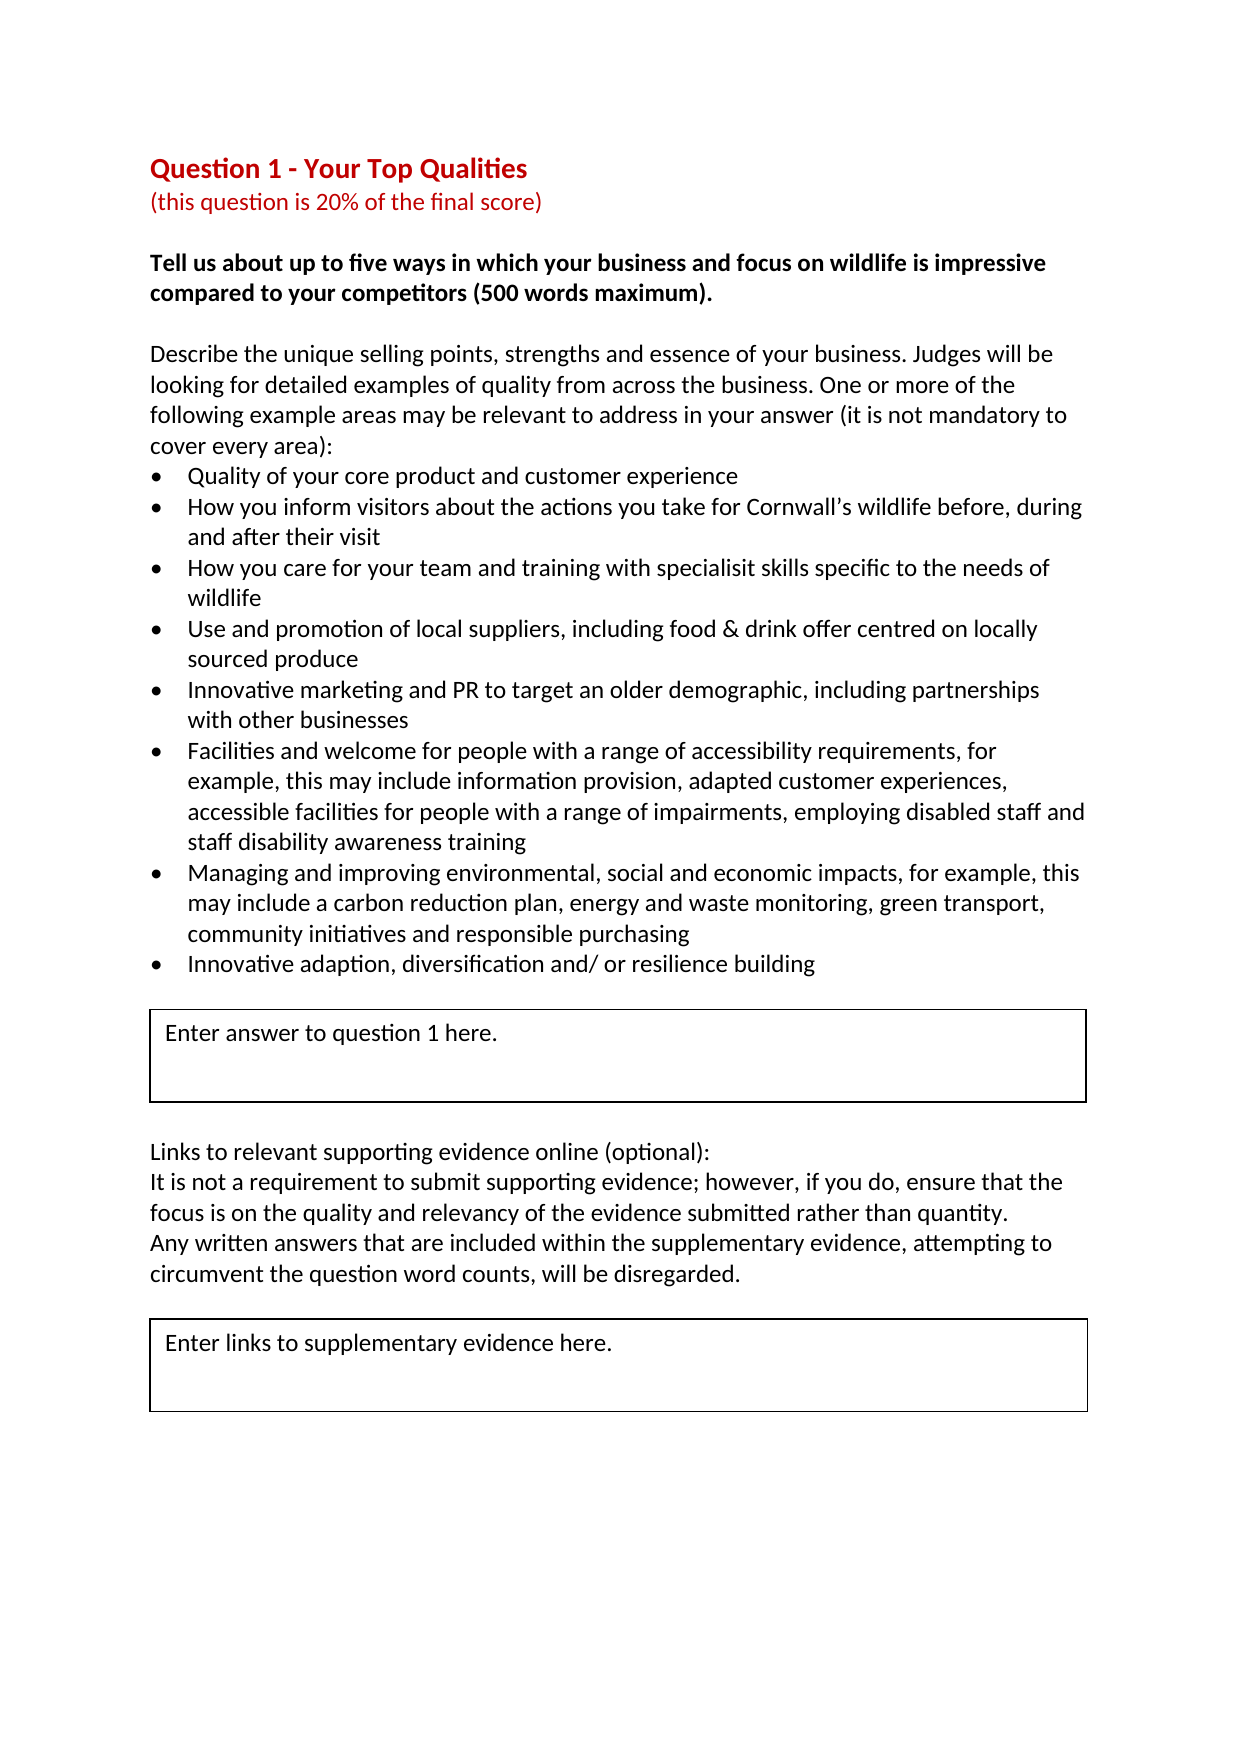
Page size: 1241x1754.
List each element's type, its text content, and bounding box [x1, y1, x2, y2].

text (this question is 20% of the final score) [150, 186, 1090, 216]
text It is not a requirement to submit supporting evidence; however, if you do, ensure that the focus is on the quality and relevancy of the evidence submitted rather than quantity. [150, 1167, 1090, 1228]
list How you inform visitors about the actions you take for Cornwall’s wildlife before, during and after their visit [150, 491, 1090, 552]
list Innovative adaption, diversification and/ or resilience building [150, 949, 1090, 979]
text Links to relevant supporting evidence online (optional): [150, 1136, 1090, 1167]
list Quality of your core product and customer experience [150, 460, 1090, 491]
list How you care for your team and training with specialisit skills specific to the needs of wildlife [150, 552, 1090, 613]
text Describe the unique selling points, strengths and essence of your business. Judges will be looking for detailed examples of quality from across the business. One or more of the following example areas may be relevant to address in your answer (it is not mandatory to cover every area): [150, 338, 1090, 460]
list Managing and improving environmental, social and economic impacts, for example, this may include a carbon reduction plan, energy and waste monitoring, green transport, community initiatives and responsible purchasing [150, 857, 1090, 949]
list Facilities and welcome for people with a range of accessibility requirements, for example, this may include information provision, adapted customer experiences, accessible facilities for people with a range of impairments, employing disabled staff and staff disability awareness training [150, 735, 1090, 857]
list Use and promotion of local suppliers, including food & drink offer centred on locally sourced produce [150, 613, 1090, 674]
list Innovative marketing and PR to target an older demographic, including partnerships with other businesses [150, 674, 1090, 735]
text Any written answers that are included within the supplementary evidence, attempting to circumvent the question word counts, will be disregarded. [150, 1228, 1090, 1289]
text Question 1 - Your Top Qualities [150, 150, 1090, 186]
text Tell us about up to five ways in which your business and focus on wildlife is impressive compared to your competitors (500 words maximum). [150, 247, 1090, 308]
